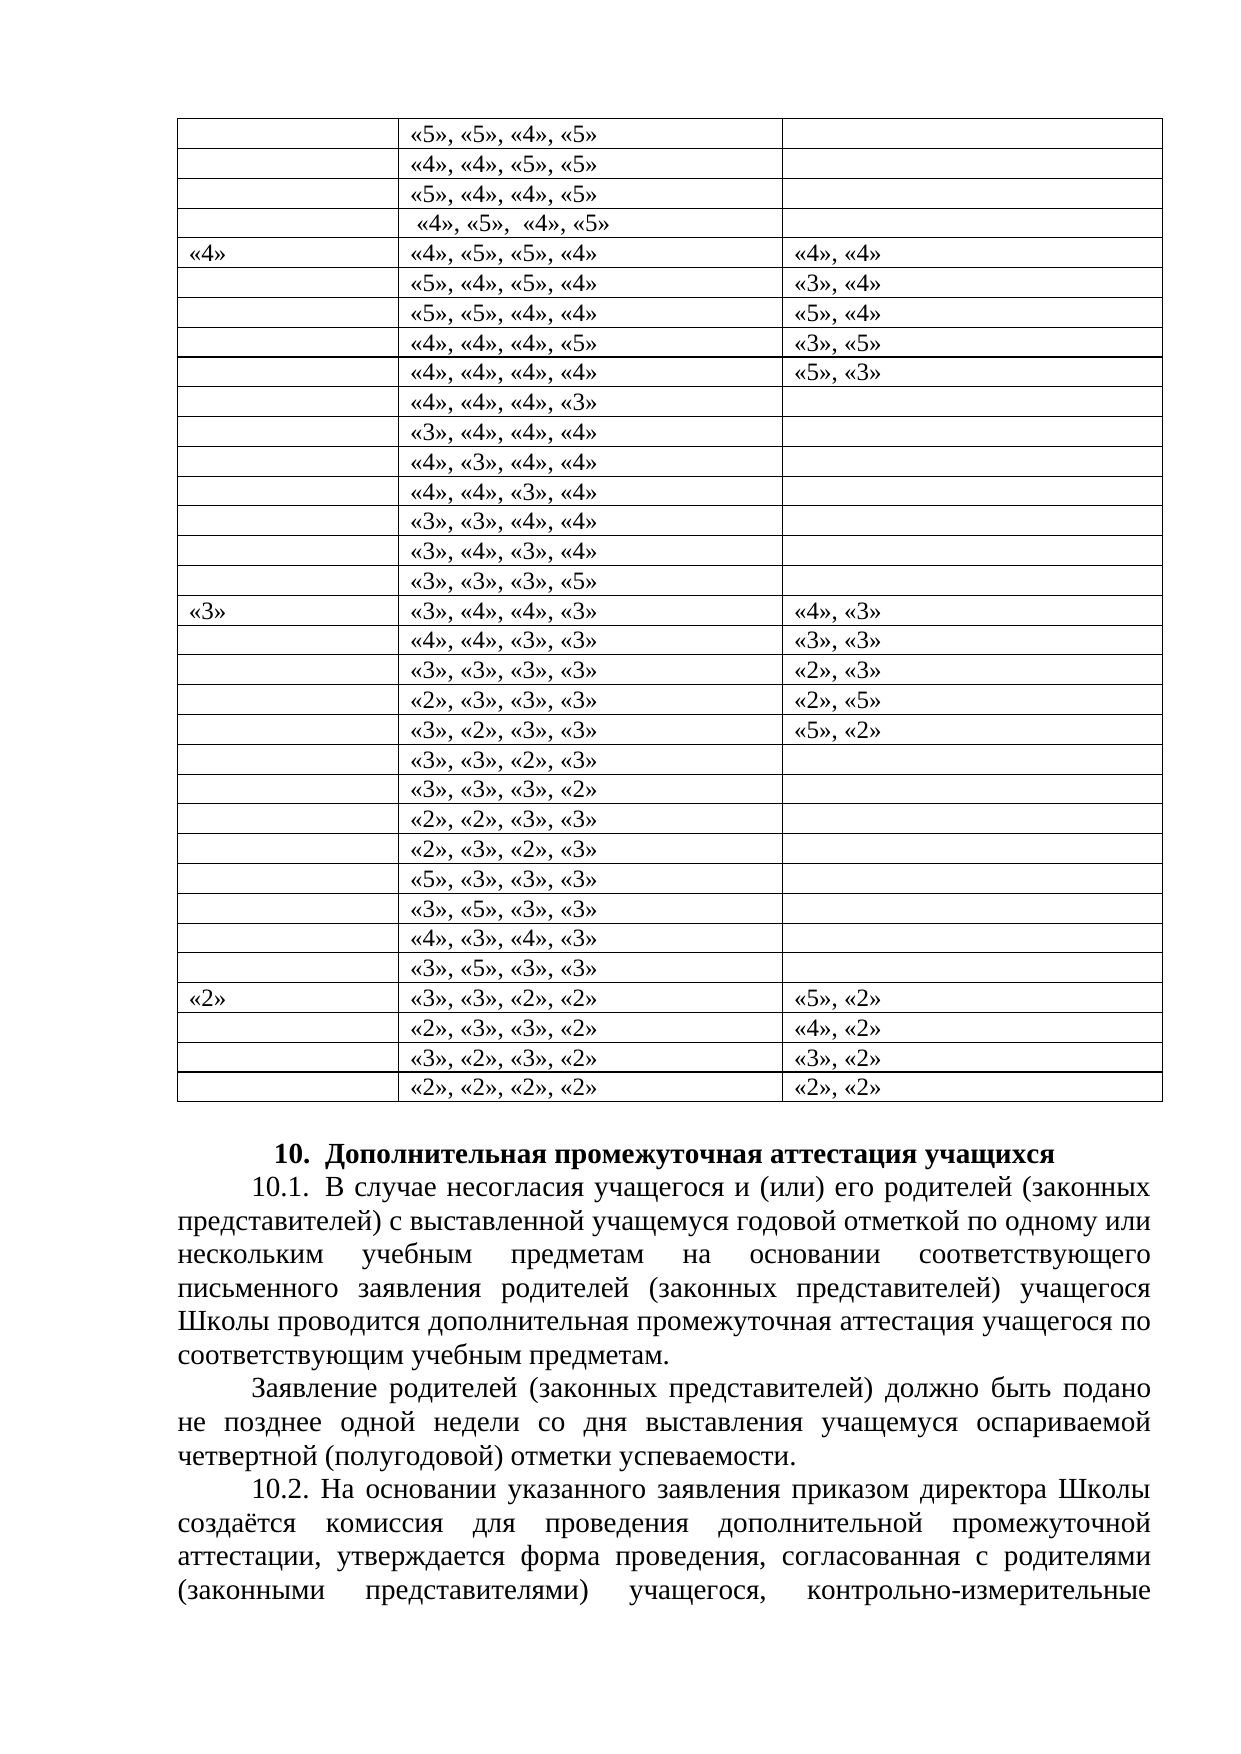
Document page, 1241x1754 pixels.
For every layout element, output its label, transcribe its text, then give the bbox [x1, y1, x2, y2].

table_cell [178, 953, 398, 982]
table_cell [783, 894, 1162, 922]
table_cell [178, 447, 398, 476]
table_cell [178, 626, 398, 654]
table_cell [178, 179, 398, 207]
table_cell [783, 924, 1162, 952]
table_cell [178, 298, 398, 327]
table_cell «4», «4», «4», «5» [399, 328, 782, 356]
table_cell [178, 745, 398, 773]
table_cell [178, 209, 398, 237]
table_cell [178, 804, 398, 833]
table_cell [178, 506, 398, 535]
table_cell «4», «4» [783, 238, 1162, 267]
table_cell [178, 566, 398, 595]
table_cell «3» [178, 596, 398, 624]
table_cell «5», «3» [783, 358, 1162, 386]
table_cell «3», «5», «3», «3» [399, 953, 782, 982]
table_cell «4», «3», «4», «4» [399, 447, 782, 476]
table_cell «3», «3», «2», «3» [399, 745, 782, 773]
table_cell «3», «3», «3», «5» [399, 566, 782, 595]
table_cell [783, 953, 1162, 982]
table_cell [178, 655, 398, 684]
table_cell «4», «3», «4», «3» [399, 924, 782, 952]
table_cell [783, 566, 1162, 595]
table_cell [783, 387, 1162, 416]
table_cell «3», «3», «3», «3» [399, 655, 782, 684]
table_cell «4», «4», «4», «3» [399, 387, 782, 416]
text 10.1. В случае несогласия учащегося и (или) его родителей (законных представителей) с выставленной учащемуся годовой отметкой по одному или нескольким учебным предметам на основании соответствующего письменного заявления родителей (законных представителей) учащегося Школы проводится дополнительная промежуточная аттестация учащегося по соответствующим учебным предметам. [177, 1169, 1152, 1371]
table_cell «4», «4», «3», «3» [399, 626, 782, 654]
table_cell «2», «3», «3», «2» [399, 1013, 782, 1042]
table_cell «3», «4», «4», «3» [399, 596, 782, 624]
table_cell [178, 358, 398, 386]
table_cell «2», «2» [783, 1073, 1162, 1101]
table_cell «4» [178, 238, 398, 267]
table_cell «3», «4», «4», «4» [399, 417, 782, 446]
table_cell [783, 149, 1162, 178]
table_cell «4», «3» [783, 596, 1162, 624]
table_cell «3», «5», «3», «3» [399, 894, 782, 922]
table_cell [783, 447, 1162, 476]
table_cell [178, 864, 398, 893]
table_cell [178, 1043, 398, 1071]
table_cell «3», «2» [783, 1043, 1162, 1071]
table_cell [783, 119, 1162, 148]
table_cell [783, 417, 1162, 446]
table_cell [783, 536, 1162, 565]
table_cell [178, 328, 398, 356]
table_cell [783, 179, 1162, 207]
table_cell [783, 834, 1162, 863]
table_cell [178, 834, 398, 863]
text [177, 1471, 1152, 1605]
table_cell «5», «2» [783, 983, 1162, 1012]
table_cell «3», «3», «3», «2» [399, 775, 782, 803]
table_cell «2», «2», «2», «2» [399, 1073, 782, 1101]
table_cell «2» [178, 983, 398, 1012]
table_cell «3», «3» [783, 626, 1162, 654]
table_cell [178, 685, 398, 714]
table_cell «3», «4», «3», «4» [399, 536, 782, 565]
table_cell [178, 775, 398, 803]
table_cell [178, 924, 398, 952]
table_cell «3», «3», «2», «2» [399, 983, 782, 1012]
table_cell [178, 1013, 398, 1042]
table_cell [178, 387, 398, 416]
table_cell «5», «2» [783, 715, 1162, 744]
table_cell [178, 417, 398, 446]
table_cell «2», «5» [783, 685, 1162, 714]
table_cell «5», «5», «4», «4» [399, 298, 782, 327]
table_cell [178, 149, 398, 178]
table_cell [783, 209, 1162, 237]
table_cell [783, 477, 1162, 505]
table_cell «4», «4», «5», «5» [399, 149, 782, 178]
table_cell «4», «4», «3», «4» [399, 477, 782, 505]
table_cell «2», «3», «3», «3» [399, 685, 782, 714]
table_cell [178, 894, 398, 922]
table_cell «2», «3», «2», «3» [399, 834, 782, 863]
table_cell «5», «4», «5», «4» [399, 268, 782, 297]
table_cell «3», «4» [783, 268, 1162, 297]
table_cell «4», «4», «4», «4» [399, 358, 782, 386]
table_cell «3», «5» [783, 328, 1162, 356]
table_cell [783, 864, 1162, 893]
table_cell «4», «2» [783, 1013, 1162, 1042]
table_cell [783, 804, 1162, 833]
table_cell [178, 268, 398, 297]
text Заявление родителей (законных представителей) должно быть подано не позднее одной недели со дня выставления учащемуся оспариваемой четвертной (полугодовой) отметки успеваемости. [177, 1371, 1152, 1471]
table_cell «2», «3» [783, 655, 1162, 684]
table_cell «5», «3», «3», «3» [399, 864, 782, 893]
table_cell «2», «2», «3», «3» [399, 804, 782, 833]
table_cell «3», «2», «3», «2» [399, 1043, 782, 1071]
table_cell «4», «5», «5», «4» [399, 238, 782, 267]
table_cell [178, 536, 398, 565]
table_cell [783, 506, 1162, 535]
table_cell [783, 775, 1162, 803]
table_cell «4», «5», «4», «5» [399, 209, 782, 237]
table_cell «5», «4», «4», «5» [399, 179, 782, 207]
table_cell [178, 715, 398, 744]
text 10. Дополнительная промежуточная аттестация учащихся [177, 1136, 1152, 1169]
table_cell [783, 745, 1162, 773]
table_cell [178, 119, 398, 148]
table_cell «3», «3», «4», «4» [399, 506, 782, 535]
table_cell «3», «2», «3», «3» [399, 715, 782, 744]
table_cell [178, 477, 398, 505]
table_cell «5», «5», «4», «5» [399, 119, 782, 148]
table_cell [178, 1073, 398, 1101]
table_cell «5», «4» [783, 298, 1162, 327]
